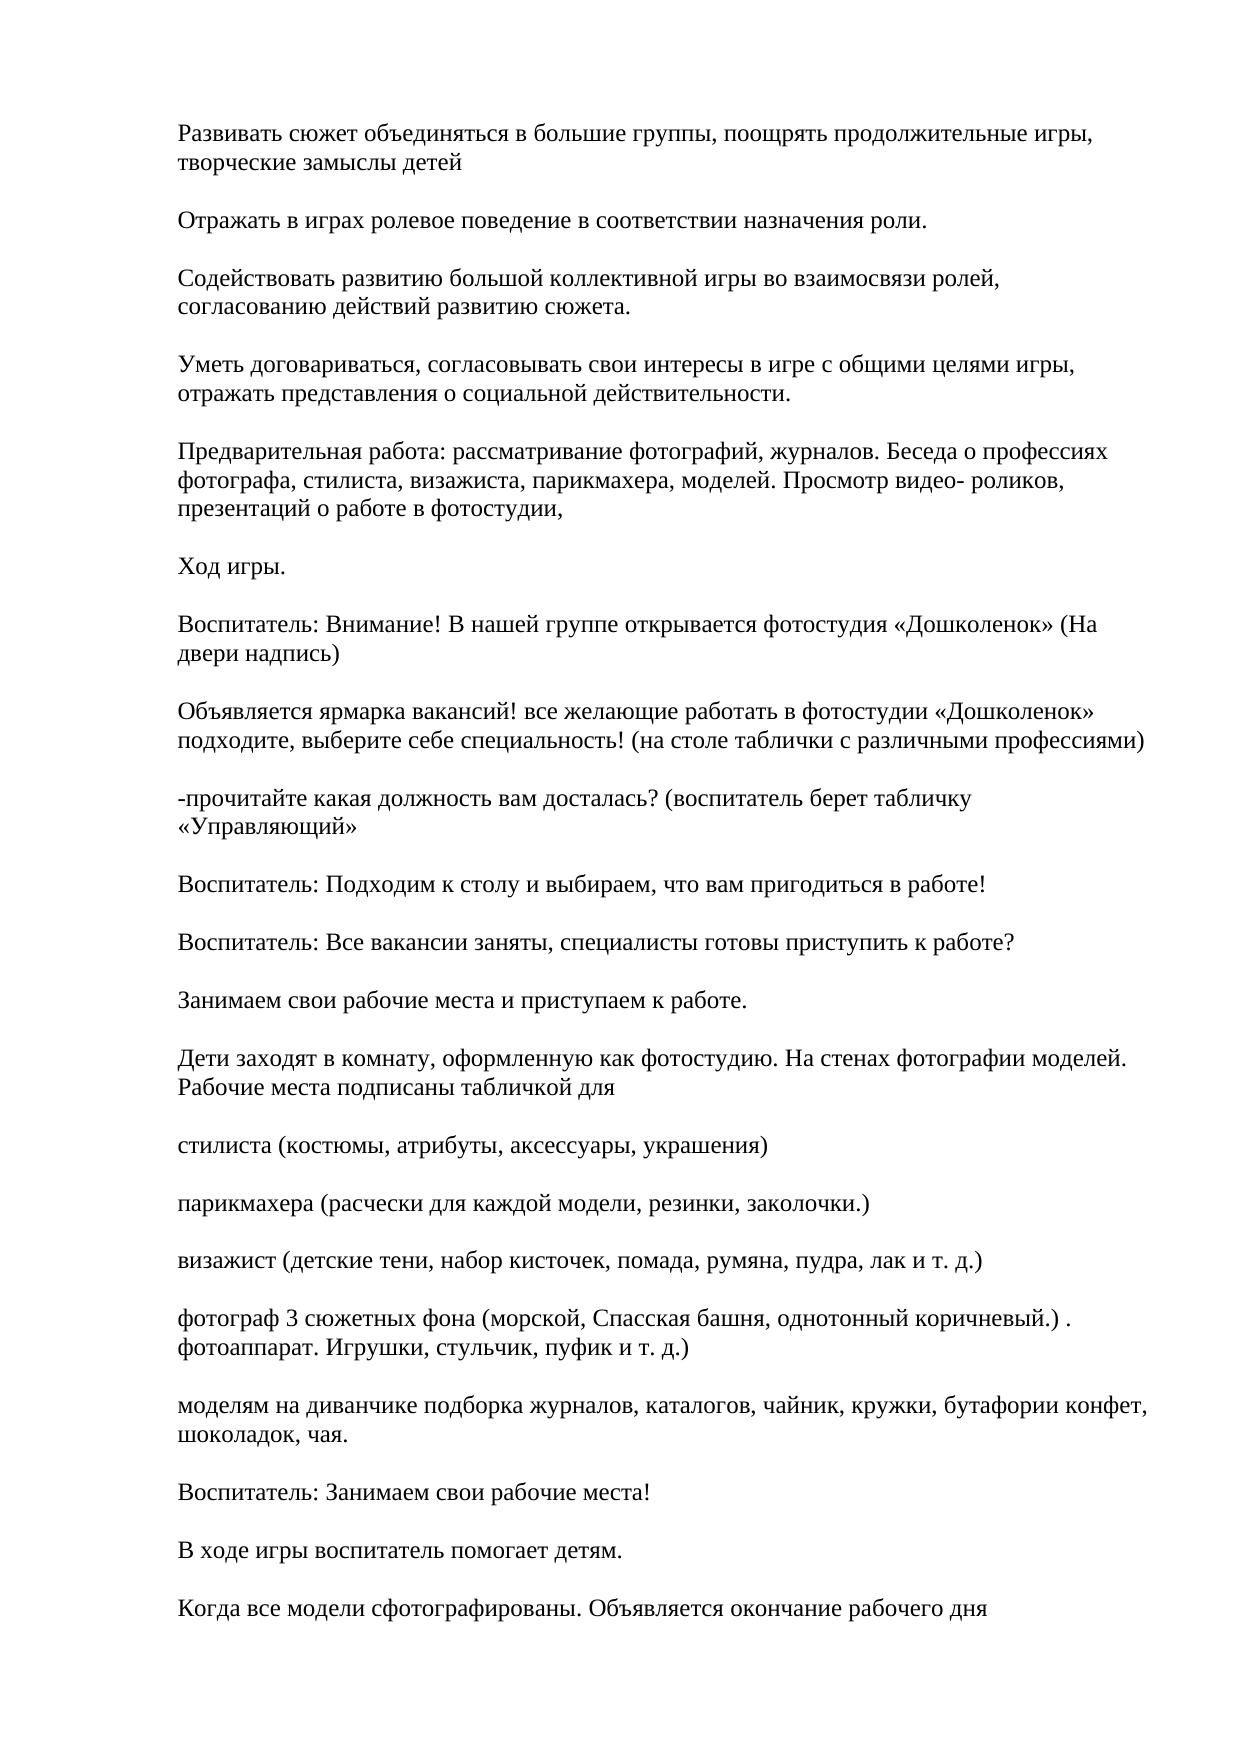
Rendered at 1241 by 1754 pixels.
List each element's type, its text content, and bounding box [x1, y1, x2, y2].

text стилиста (костюмы, атрибуты, аксессуары, украшения) [177, 1130, 1152, 1158]
text Воспитатель: Занимаем свои рабочие места! [177, 1477, 1152, 1506]
text Воспитатель: Все вакансии заняты, специалисты готовы приступить к работе? [177, 927, 1152, 956]
text Воспитатель: Подходим к столу и выбираем, что вам пригодиться в работе! [177, 869, 1152, 898]
text Предварительная работа: рассматривание фотографий, журналов. Беседа о профессиях фотографа, стилиста, визажиста, парикмахера, моделей. Просмотр видео- роликов, презентаций о работе в фотостудии, [177, 436, 1152, 522]
text Ход игры. [177, 551, 1152, 580]
text Воспитатель: Внимание! В нашей группе открывается фотостудия «Дошколенок» (На двери надпись) [177, 609, 1152, 667]
text визажист (детские тени, набор кисточек, помада, румяна, пудра, лак и т. д.) [177, 1246, 1152, 1274]
text фотограф 3 сюжетных фона (морской, Спасская башня, однотонный коричневый.) . фотоаппарат. Игрушки, стульчик, пуфик и т. д.) [177, 1303, 1152, 1361]
text Отражать в играх ролевое поведение в соответствии назначения роли. [177, 205, 1152, 233]
text Содействовать развитию большой коллективной игры во взаимосвязи ролей, согласованию действий развитию сюжета. [177, 263, 1152, 320]
text Когда все модели сфотографированы. Объявляется окончание рабочего дня [177, 1593, 1152, 1621]
text В ходе игры воспитатель помогает детям. [177, 1535, 1152, 1563]
text Уметь договариваться, согласовывать свои интересы в игре с общими целями игры, отражать представления о социальной действительности. [177, 349, 1152, 407]
text моделям на диванчике подборка журналов, каталогов, чайник, кружки, бутафории конфет, шоколадок, чая. [177, 1390, 1152, 1448]
text Развивать сюжет объединяться в большие группы, поощрять продолжительные игры, творческие замыслы детей [177, 118, 1152, 176]
text Занимаем свои рабочие места и приступаем к работе. [177, 985, 1152, 1014]
text Дети заходят в комнату, оформленную как фотостудию. На стенах фотографии моделей. Рабочие места подписаны табличкой для [177, 1043, 1152, 1101]
text Объявляется ярмарка вакансий! все желающие работать в фотостудии «Дошколенок» подходите, выберите себе специальность! (на столе таблички с различными профессиями) [177, 696, 1152, 753]
text парикмахера (расчески для каждой модели, резинки, заколочки.) [177, 1188, 1152, 1216]
text -прочитайте какая должность вам досталась? (воспитатель берет табличку «Управляющий» [177, 783, 1152, 840]
